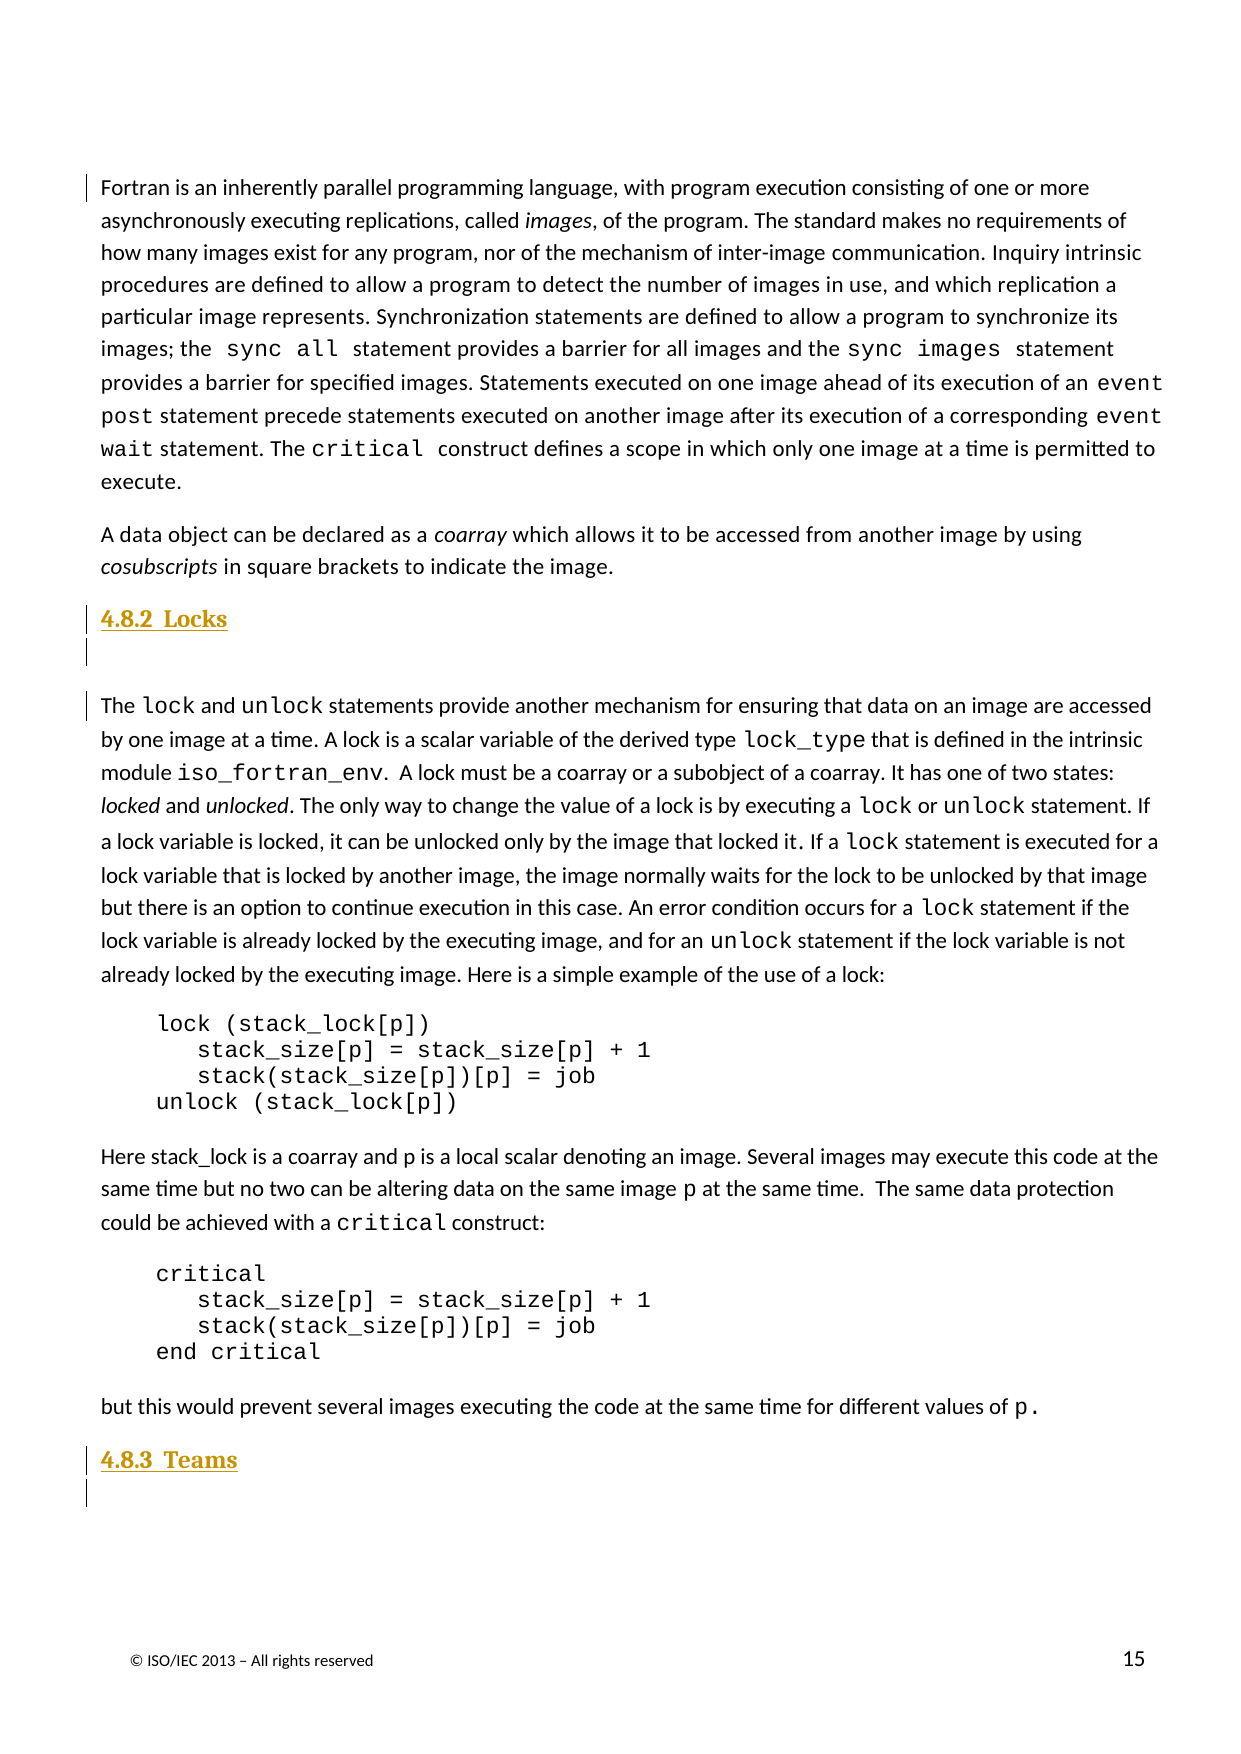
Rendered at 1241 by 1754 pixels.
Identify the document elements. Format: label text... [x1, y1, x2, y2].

text Fortran is an inherently parallel programming language, with program execution consisting of one or more asynchronously executing replications, called images, of the program. The standard makes no requirements of how many images exist for any program, nor of the mechanism of inter-image communication. Inquiry intrinsic procedures are defined to allow a program to detect the number of images in use, and which replication a particular image represents. Synchronization statements are defined to allow a program to synchronize its images; the sync all statement provides a barrier for all images and the sync images statement provides a barrier for specified images. Statements executed on one image ahead of its execution of an event post statement precede statements executed on another image after its execution of a corresponding event wait statement. The critical construct defines a scope in which only one image at a time is permitted to execute. [101, 173, 1164, 495]
text Here stack_lock is a coarray and p is a local scalar denoting an image. Several images may execute this code at the same time but no two can be altering data on the same image p at the same time. The same data protection could be achieved with a critical construct: [101, 1142, 1164, 1237]
text but this would prevent several images executing the code at the same time for different values of p. [101, 1392, 1164, 1421]
text end critical [101, 1340, 1164, 1366]
text The lock and unlock statements provide another mechanism for ensuring that data on an image are accessed by one image at a time. A lock is a scalar variable of the derived type lock_type that is defined in the intrinsic module iso_fortran_env. A lock must be a coarray or a subobject of a coarray. It has one of two states: locked and unlocked. The only way to change the value of a lock is by executing a lock or unlock statement. If a lock variable is locked, it can be unlocked only by the image that locked it. If a lock statement is executed for a lock variable that is locked by another image, the image normally waits for the lock to be unlocked by that image but there is an option to continue execution in this case. An error condition occurs for a lock statement if the lock variable is already locked by the executing image, and for an unlock statement if the lock variable is not already locked by the executing image. Here is a simple example of the use of a lock: [101, 691, 1164, 988]
text unlock (stack_lock[p]) [101, 1091, 1164, 1116]
text critical [101, 1262, 1164, 1288]
text stack(stack_size[p])[p] = job [101, 1314, 1164, 1340]
text A data object can be declared as a coarray which allows it to be accessed from another image by using cosubscripts in square brackets to indicate the image. [101, 520, 1164, 580]
text stack_size[p] = stack_size[p] + 1 [101, 1288, 1164, 1314]
text stack(stack_size[p])[p] = job [101, 1064, 1164, 1091]
text lock (stack_lock[p]) [101, 1013, 1164, 1039]
text stack_size[p] = stack_size[p] + 1 [101, 1039, 1164, 1064]
